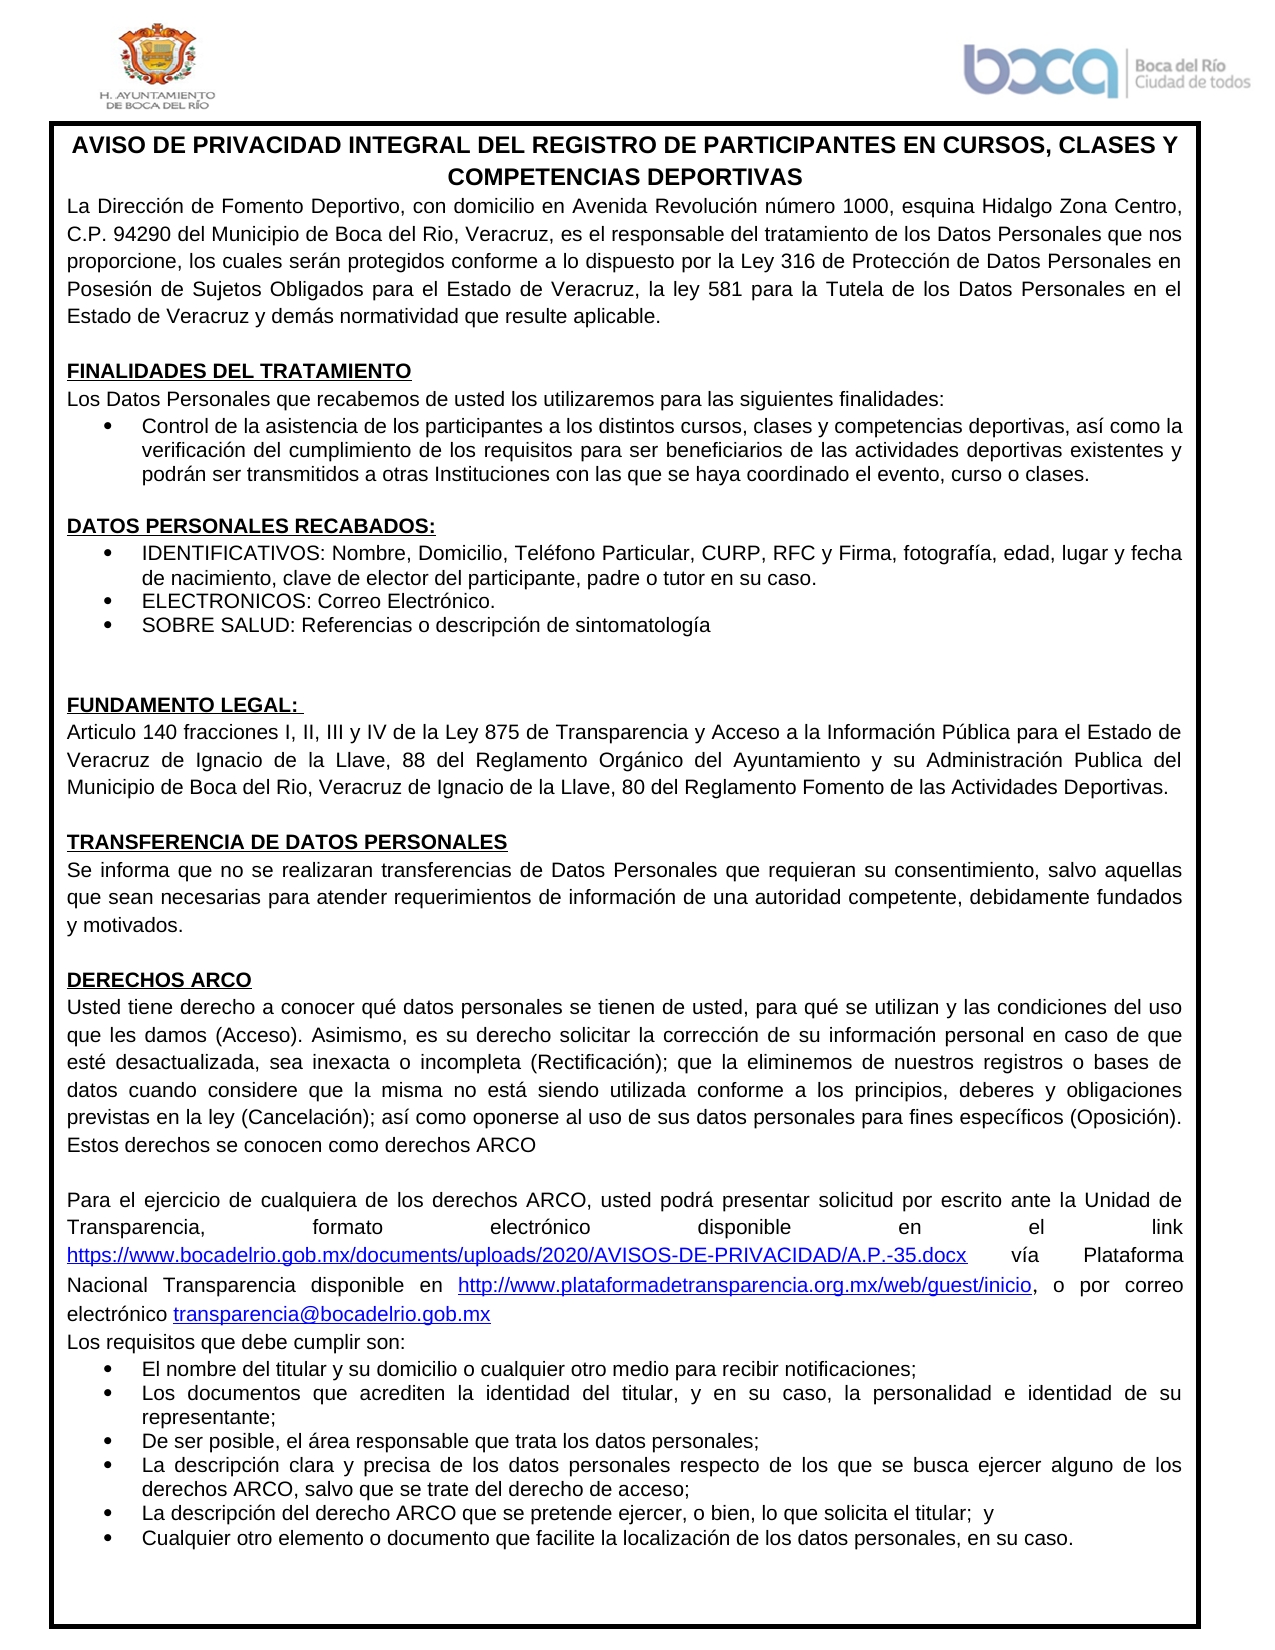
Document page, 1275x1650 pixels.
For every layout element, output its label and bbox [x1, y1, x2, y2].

picture [96, 20, 219, 110]
picture [933, 35, 1275, 110]
